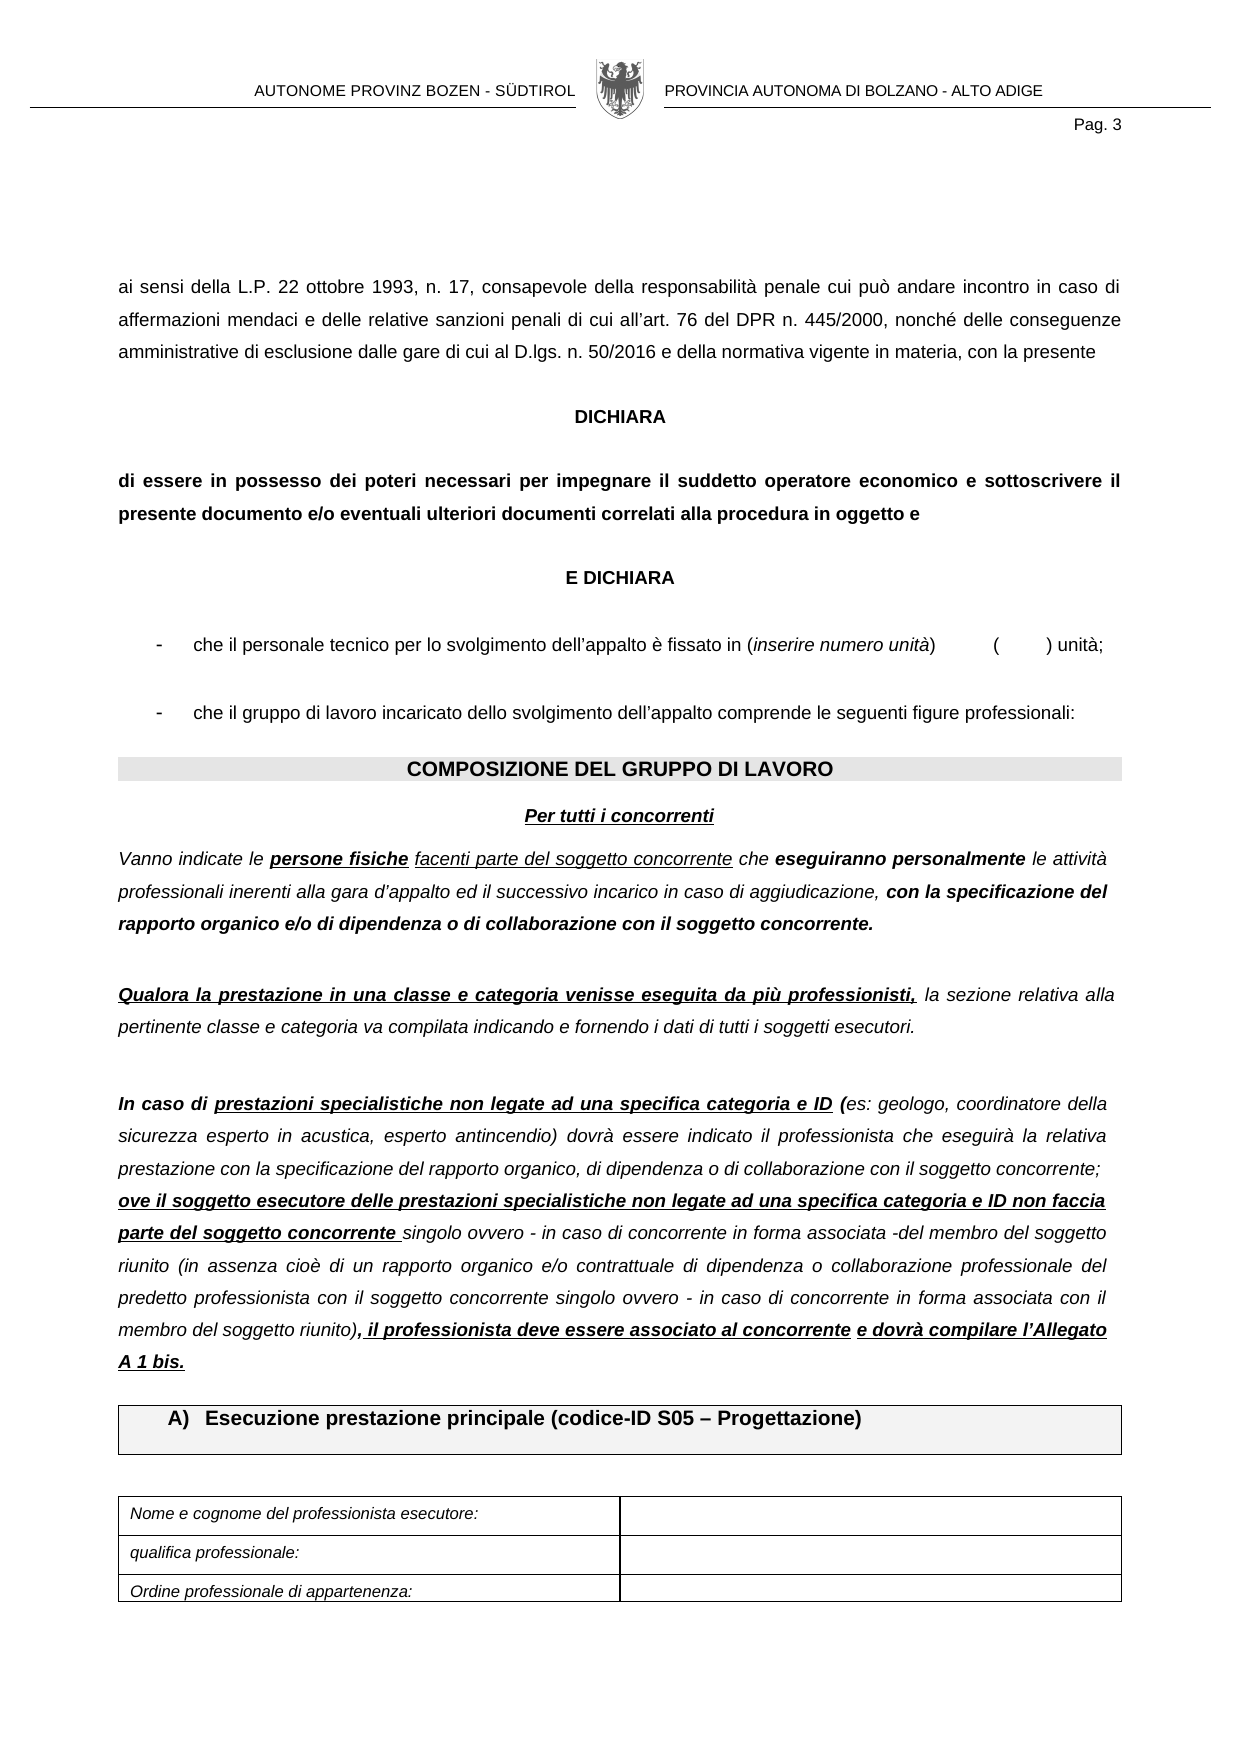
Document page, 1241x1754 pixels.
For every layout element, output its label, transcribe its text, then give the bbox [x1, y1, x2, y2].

text Vanno indicate le persone fisiche facenti parte del soggetto concorrente che eseguiranno personalmente le attività professionali inerenti alla gara d’appalto ed il successivo incarico in caso di aggiudicazione, con la specificazione del rapporto organico e/o di dipendenza o di collaborazione con il soggetto concorrente. [118, 848, 1109, 934]
table_cell [621, 1575, 1121, 1601]
text di essere in possesso dei poteri necessari per impegnare il suddetto operatore economico e sottoscrivere il presente documento e/o eventuali ulteriori documenti correlati alla procedura in oggetto e [118, 470, 1122, 524]
text Qualora la prestazione in una classe e categoria venisse eseguita da più professionisti, la sezione relativa alla pertinente classe e categoria va compilata indicando e fornendo i dati di tutti i soggetti esecutori. [118, 984, 1117, 1037]
list che il gruppo di lavoro incaricato dello svolgimento dell’appalto comprende le seguenti figure professionali: [156, 700, 1122, 724]
text COMPOSIZIONE DEL GRUPPO DI LAVORO [118, 757, 1122, 781]
text DICHIARA [118, 405, 1122, 427]
text E DICHIARA [118, 567, 1122, 588]
table_header Nome e cognome del professionista esecutore: [119, 1497, 619, 1535]
text ai sensi della L.P. 22 ottobre 1993, n. 17, consapevole della responsabilità penale cui può andare incontro in caso di affermazioni mendaci e delle relative sanzioni penali di cui all’art. 76 del DPR n. 445/2000, nonché delle conseguenze amministrative di esclusione dalle gare di cui al D.lgs. n. 50/2016 e della normativa vigente in materia, con la presente [118, 276, 1122, 362]
text In caso di prestazioni specialistiche non legate ad una specifica categoria e ID (es: geologo, coordinatore della sicurezza esperto in acustica, esperto antincendio) dovrà essere indicato il professionista che eseguirà la relativa prestazione con la specificazione del rapporto organico, di dipendenza o di collaborazione con il soggetto concorrente; [118, 1093, 1109, 1179]
text Per tutti i concorrenti [118, 805, 1122, 827]
table_header [621, 1497, 1121, 1535]
picture [596, 59, 644, 119]
table_header Esecuzione prestazione principale (codice-ID S05 – Progettazione) [119, 1406, 1121, 1454]
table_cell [119, 1575, 619, 1601]
list che il personale tecnico per lo svolgimento dell’appalto è fissato in (inserire numero unità) ( ) unità; [156, 631, 1122, 655]
table_cell qualifica professionale: [119, 1536, 619, 1574]
text ove il soggetto esecutore delle prestazioni specialistiche non legate ad una specifica categoria e ID non faccia parte del soggetto concorrente singolo ovvero - in caso di concorrente in forma associata -del membro del soggetto riunito (in assenza cioè di un rapporto organico e/o contrattuale di dipendenza o collaborazione professionale del predetto professionista con il soggetto concorrente singolo ovvero - in caso di concorrente in forma associata con il membro del soggetto riunito), il professionista deve essere associato al concorrente e dovrà compilare l’Allegato A 1 bis. [118, 1190, 1109, 1373]
table_cell [621, 1536, 1121, 1574]
